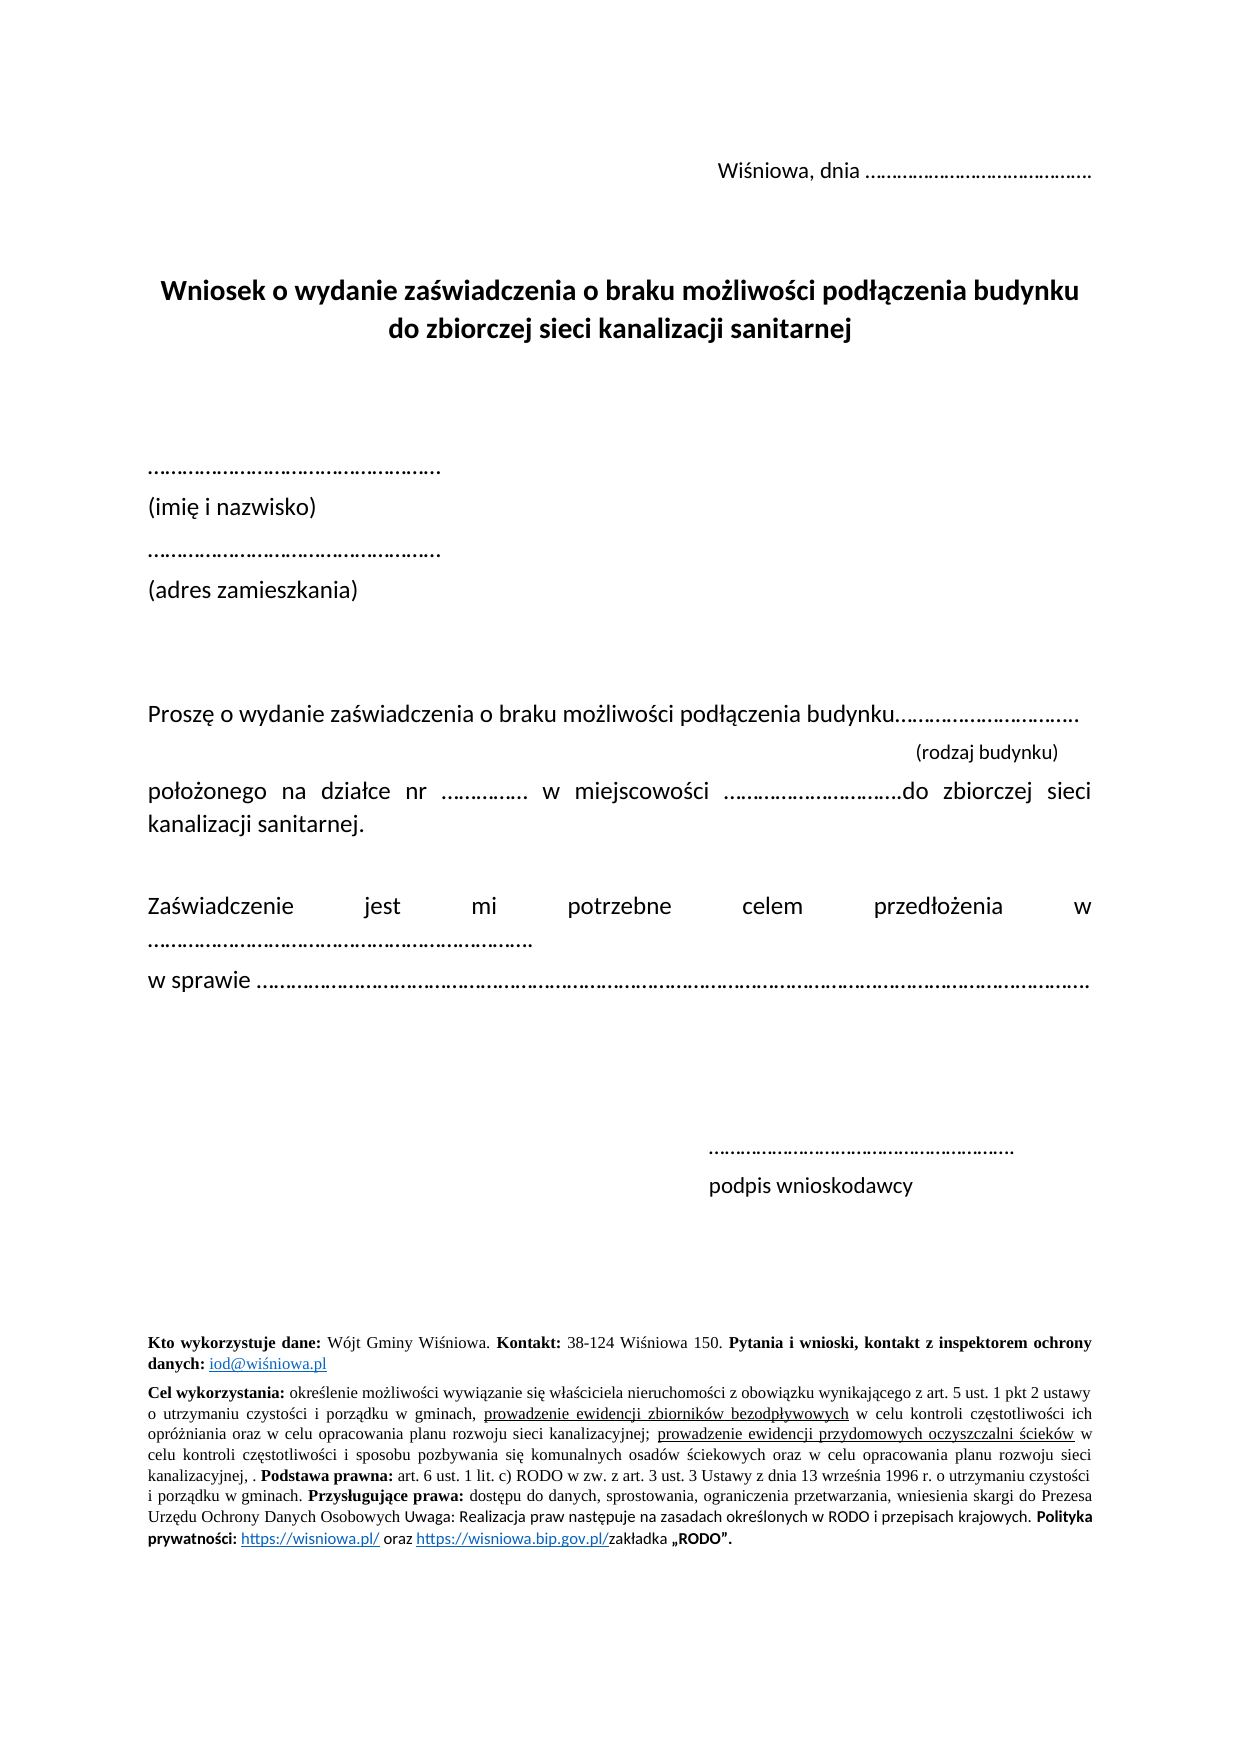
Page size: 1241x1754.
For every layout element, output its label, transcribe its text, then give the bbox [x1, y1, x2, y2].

text Kto wykorzystuje dane: Wójt Gminy Wiśniowa. Kontakt: 38-124 Wiśniowa 150. Pytania i wnioski, kontakt z inspektorem ochrony danych: iod@wiśniowa.pl [148, 1333, 1093, 1373]
text (adres zamieszkania) [148, 574, 1093, 604]
text położonego na działce nr …………… w miejscowości ………………………….do zbiorczej sieci kanalizacji sanitarnej. [148, 775, 1093, 838]
text Wniosek o wydanie zaświadczenia o braku możliwości podłączenia budynku do zbiorczej sieci kanalizacji sanitarnej [148, 272, 1093, 346]
text podpis wnioskodawcy [709, 1171, 1093, 1199]
text …………………………………………… [148, 533, 1093, 563]
text w sprawie ………………………………………………………………………………………………………………………………. [148, 964, 1093, 995]
text Wiśniowa, dnia ……………………………………. [148, 156, 1093, 184]
text Proszę o wydanie zaświadczenia o braku możliwości podłączenia budynku………………………….. [148, 698, 1093, 728]
text …………………………………………………. [709, 1132, 1093, 1160]
text (imię i nazwisko) [148, 492, 1093, 522]
text …………………………………………… [148, 450, 1093, 481]
text (rodzaj budynku) [915, 739, 1093, 764]
text Zaświadczenie jest mi potrzebne celem przedłożenia w …………………………………………………………. [148, 890, 1093, 954]
text Cel wykorzystania: określenie możliwości wywiązanie się właściciela nieruchomości z obowiązku wynikającego z art. 5 ust. 1 pkt 2 ustawy o utrzymaniu czystości i porządku w gminach, prowadzenie ewidencji zbiorników bezodpływowych w celu kontroli częstotliwości ich opróżniania oraz w celu opracowania planu rozwoju sieci kanalizacyjnej; prowadzenie ewidencji przydomowych oczyszczalni ścieków w celu kontroli częstotliwości i sposobu pozbywania się komunalnych osadów ściekowych oraz w celu opracowania planu rozwoju sieci kanalizacyjnej, . Podstawa prawna: art. 6 ust. 1 lit. c) RODO w zw. z art. 3 ust. 3 Ustawy z dnia 13 września 1996 r. o utrzymaniu czystości i porządku w gminach. Przysługujące prawa: dostępu do danych, sprostowania, ograniczenia przetwarzania, wniesienia skargi do Prezesa Urzędu Ochrony Danych Osobowych Uwaga: Realizacja praw następuje na zasadach określonych w RODO i przepisach krajowych. Polityka prywatności: https://wisniowa.pl/ oraz https://wisniowa.bip.gov.pl/zakładka „RODO”. [148, 1383, 1093, 1549]
